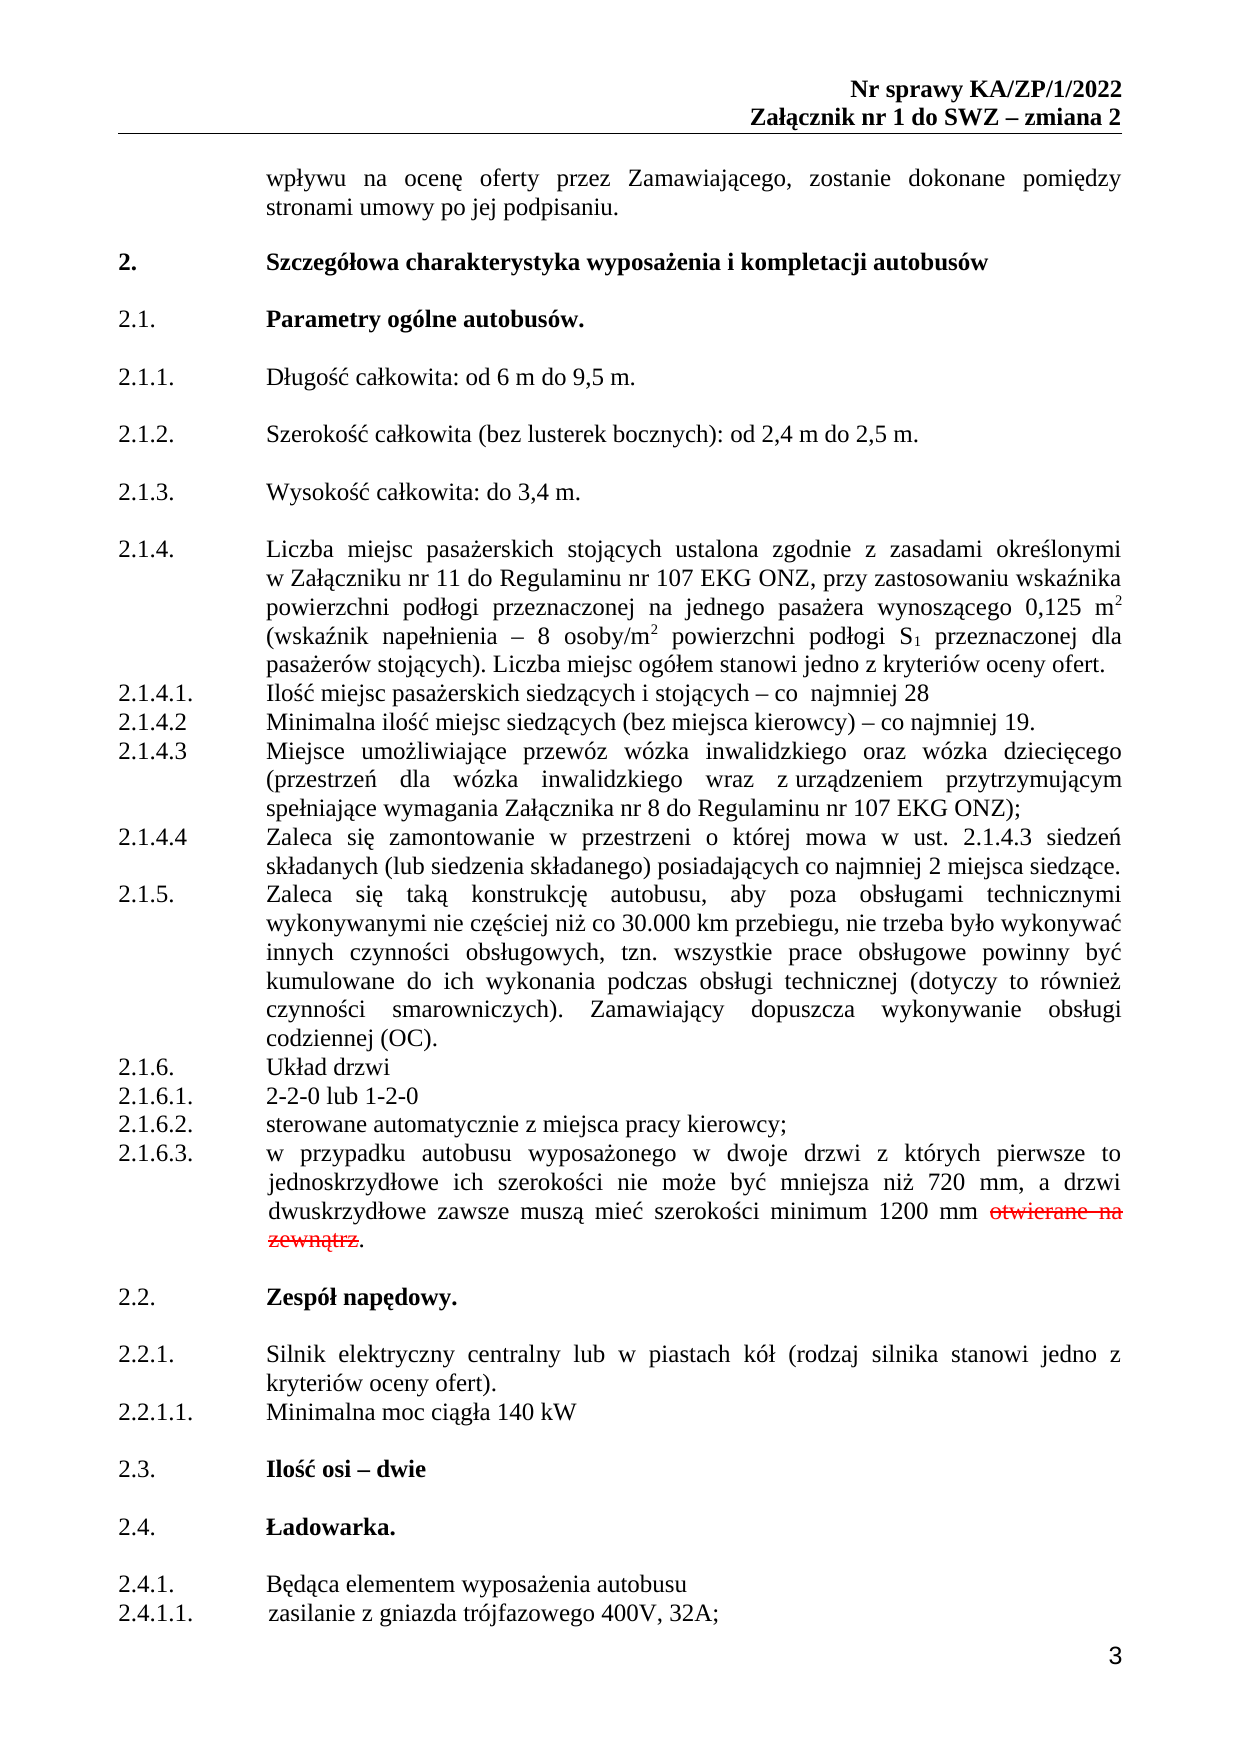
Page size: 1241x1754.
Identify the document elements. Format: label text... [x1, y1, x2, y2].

list Silnik elektryczny centralny lub w piastach kół (rodzaj silnika stanowi jedno z kryteriów oceny ofert). [118, 1339, 1122, 1397]
list Ładowarka. [118, 1512, 1122, 1541]
text 2.1.4.3 Miejsce umożliwiające przewóz wózka inwalidzkiego oraz wózka dziecięcego (przestrzeń dla wózka inwalidzkiego wraz z urządzeniem przytrzymującym spełniające wymagania Załącznika nr 8 do Regulaminu nr 107 EKG ONZ); [118, 736, 1122, 822]
list Parametry ogólne autobusów. [118, 304, 1122, 333]
list w przypadku autobusu wyposażonego w dwoje drzwi z których pierwsze to jednoskrzydłowe ich szerokości nie może być mniejsza niż 720 mm, a drzwi dwuskrzydłowe zawsze muszą mieć szerokości minimum 1200 mm otwierane na zewnątrz. [118, 1138, 1122, 1253]
list Zespół napędowy. [118, 1282, 1122, 1311]
list Ilość osi – dwie [118, 1454, 1122, 1483]
list Ilość miejsc pasażerskich siedzących i stojących – co najmniej 28 [118, 678, 1122, 707]
list zasilanie z gniazda trójfazowego 400V, 32A; [118, 1598, 1122, 1627]
list Szczegółowa charakterystyka wyposażenia i kompletacji autobusów [118, 247, 1122, 276]
list Liczba miejsc pasażerskich stojących ustalona zgodnie z zasadami określonymi w Załączniku nr 11 do Regulaminu nr 107 EKG ONZ, przy zastosowaniu wskaźnika powierzchni podłogi przeznaczonej na jednego pasażera wynoszącego (wskaźnik napełnienia – 8 osoby/m2 powierzchni podłogi S1 przeznaczonej dla pasażerów stojących). Liczba miejsc ogółem stanowi jedno z kryteriów oceny ofert. [118, 534, 1122, 678]
text 2.1.4.4 Zaleca się zamontowanie w przestrzeni o której mowa w ust. 2.1.4.3 siedzeń składanych (lub siedzenia składanego) posiadających co najmniej 2 miejsca siedzące. [118, 822, 1122, 879]
list Będąca elementem wyposażenia autobusu [118, 1569, 1122, 1598]
list sterowane automatycznie z miejsca pracy kierowcy; [118, 1109, 1122, 1138]
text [118, 163, 1122, 221]
text 2.1.4.2 Minimalna ilość miejsc siedzących (bez miejsca kierowcy) – co najmniej 19. [118, 707, 1122, 736]
list Zaleca się taką konstrukcję autobusu, aby poza obsługami technicznymi wykonywanymi nie częściej niż co przebiegu, nie trzeba było wykonywać innych czynności obsługowych, tzn. wszystkie prace obsługowe powinny być kumulowane do ich wykonania podczas obsługi technicznej (dotyczy to również czynności smarowniczych). Zamawiający dopuszcza wykonywanie obsługi codziennej (OC). [118, 879, 1122, 1052]
list Układ drzwi [118, 1052, 1122, 1081]
list Wysokość całkowita: do . [118, 477, 1122, 506]
list 2-2-0 lub 1-2-0 [118, 1081, 1122, 1109]
list Szerokość całkowita (bez lusterek bocznych): od do . [118, 419, 1122, 448]
list Minimalna moc ciągła 140 kW [118, 1397, 1122, 1426]
list Długość całkowita: od do . [118, 362, 1122, 391]
